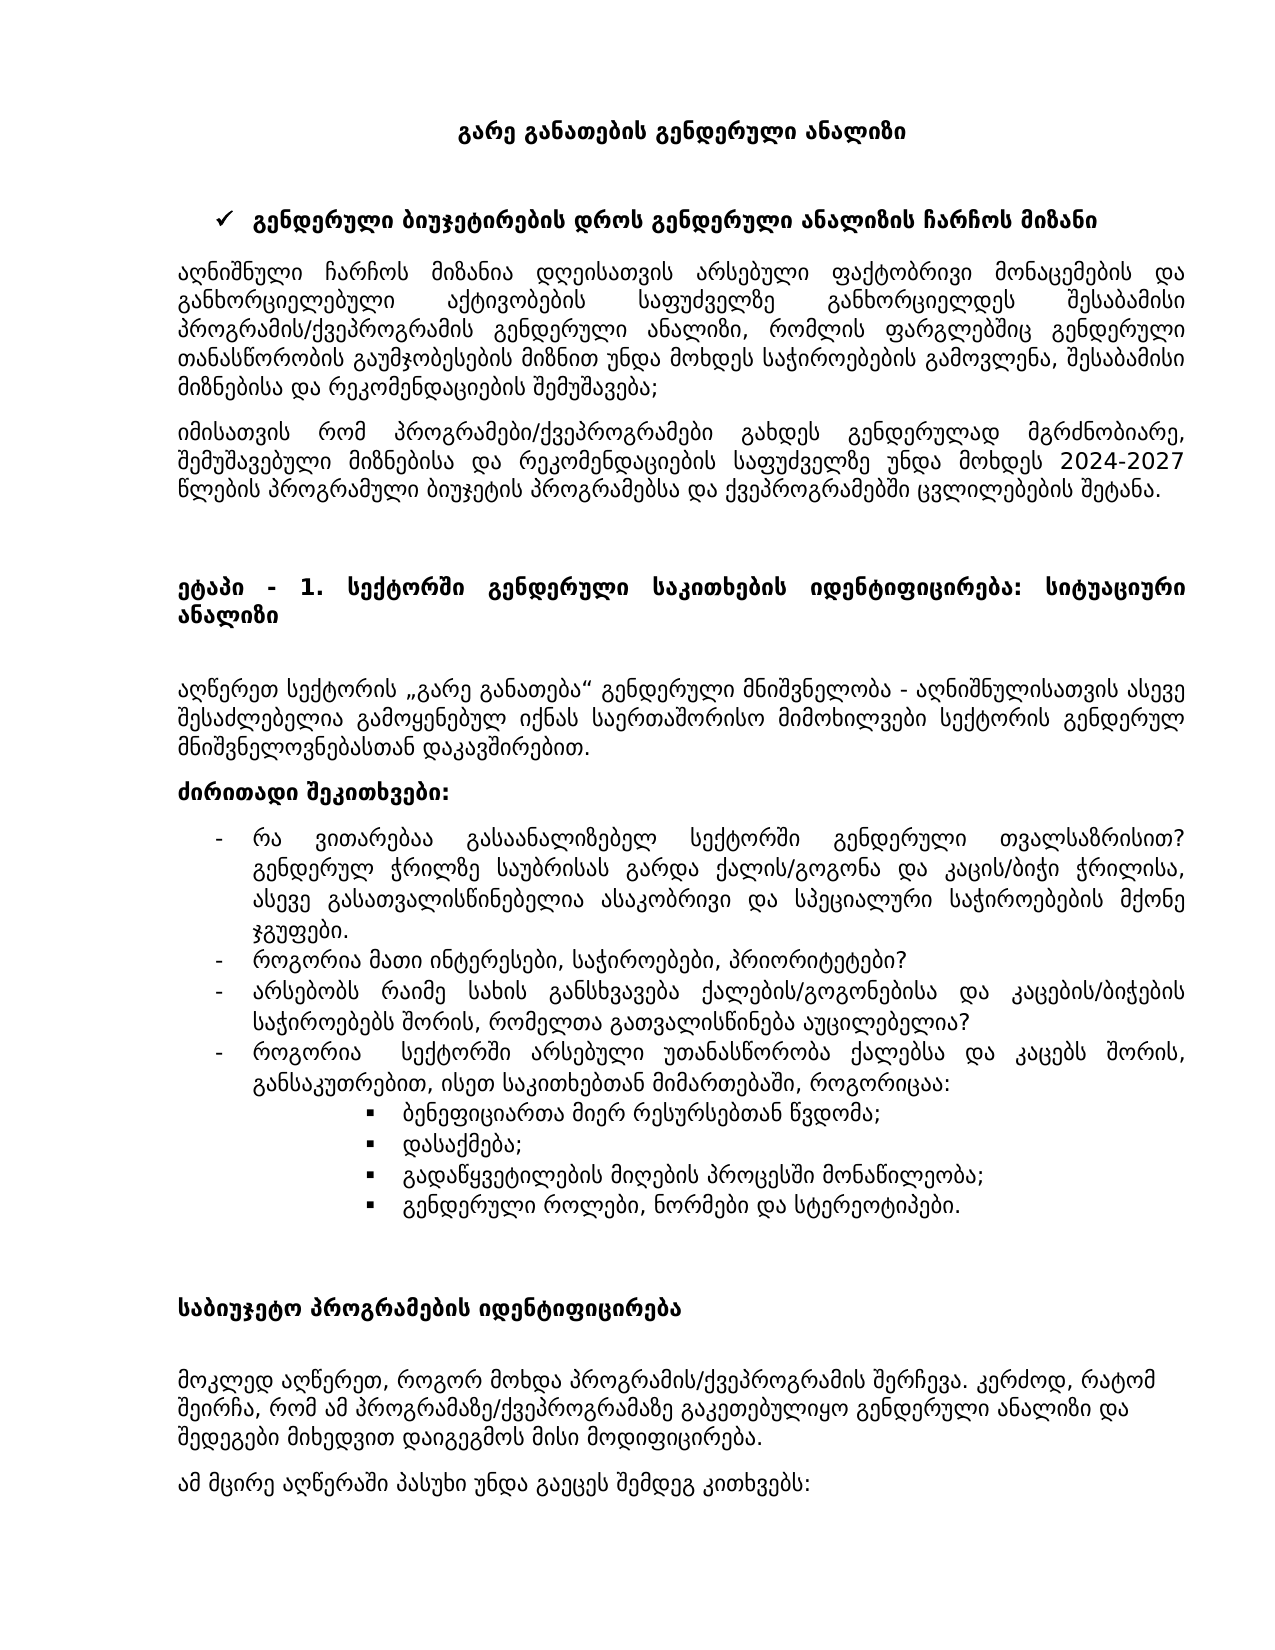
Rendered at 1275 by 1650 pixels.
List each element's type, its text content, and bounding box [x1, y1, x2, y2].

text გარე განათების გენდერული ანალიზი [177, 118, 1186, 145]
list გადაწყვეტილების მიღების პროცესში მონაწილეობა; [365, 1162, 1186, 1188]
list რა ვითარებაა გასაანალიზებელ სექტორში გენდერული თვალსაზრისით? გენდერულ ჭრილზე საუბრისას გარდა ქალის/გოგონა და კაცის/ბიჭი ჭრილისა, ასევე გასათვალისწინებელია ასაკობრივი და სპეციალური საჭიროებების მქონე ჯგუფები. [215, 825, 1186, 943]
text აღწერეთ სექტორის „გარე განათება“ გენდერული მნიშვნელობა - აღნიშნულისათვის ასევე შესაძლებელია გამოყენებულ იქნას საერთაშორისო მიმოხილვები სექტორის გენდერულ მნიშვნელოვნებასთან დაკავშირებით. [177, 677, 1186, 761]
text იმისათვის რომ პროგრამები/ქვეპროგრამები გახდეს გენდერულად მგრძნობიარე, შემუშავებული მიზნებისა და რეკომენდაციების საფუძველზე უნდა მოხდეს 2024-2027 წლების პროგრამული ბიუჯეტის პროგრამებსა და ქვეპროგრამებში ცვლილებების შეტანა. [177, 419, 1186, 503]
list როგორია მათი ინტერესები, საჭიროებები, პრიორიტეტები? [215, 947, 1186, 974]
list როგორია სექტორში არსებული უთანასწორობა ქალებსა და კაცებს შორის, განსაკუთრებით, ისეთ საკითხებთან მიმართებაში, როგორიცაა: [215, 1039, 1186, 1097]
list გენდერული ბიუჯეტირების დროს გენდერული ანალიზის ჩარჩოს მიზანი [215, 207, 1186, 234]
list გენდერული როლები, ნორმები და სტერეოტიპები. [365, 1192, 1186, 1219]
list ბენეფიციართა მიერ რესურსებთან წვდომა; [365, 1101, 1186, 1127]
text ძირითადი შეკითხვები: [177, 779, 1186, 806]
text აღნიშნული ჩარჩოს მიზანია დღეისათვის არსებული ფაქტობრივი მონაცემების და განხორციელებული აქტივობების საფუძველზე განხორციელდეს შესაბამისი პროგრამის/ქვეპროგრამის გენდერული ანალიზი, რომლის ფარგლებშიც გენდერული თანასწორობის გაუმჯობესების მიზნით უნდა მოხდეს საჭიროებების გამოვლენა, შესაბამისი მიზნებისა და რეკომენდაციების შემუშავება; [177, 259, 1186, 400]
list არსებობს რაიმე სახის განსხვავება ქალების/გოგონებისა და კაცების/ბიჭების საჭიროებებს შორის, რომელთა გათვალისწინება აუცილებელია? [215, 978, 1186, 1035]
list დასაქმება; [365, 1131, 1186, 1158]
text ამ მცირე აღწერაში პასუხი უნდა გაეცეს შემდეგ კითხვებს: [177, 1470, 1186, 1496]
text მოკლედ აღწერეთ, როგორ მოხდა პროგრამის/ქვეპროგრამის შერჩევა. კერძოდ, რატომ შეირჩა, რომ ამ პროგრამაზე/ქვეპროგრამაზე გაკეთებულიყო გენდერული ანალიზი და შედეგები მიხედვით დაიგეგმოს მისი მოდიფიცირება. [177, 1367, 1186, 1451]
subtitle ეტაპი - 1. სექტორში გენდერული საკითხების იდენტიფიცირება: სიტუაციური ანალიზი [177, 574, 1186, 629]
text საბიუჯეტო პროგრამების იდენტიფიცირება [177, 1295, 1186, 1321]
